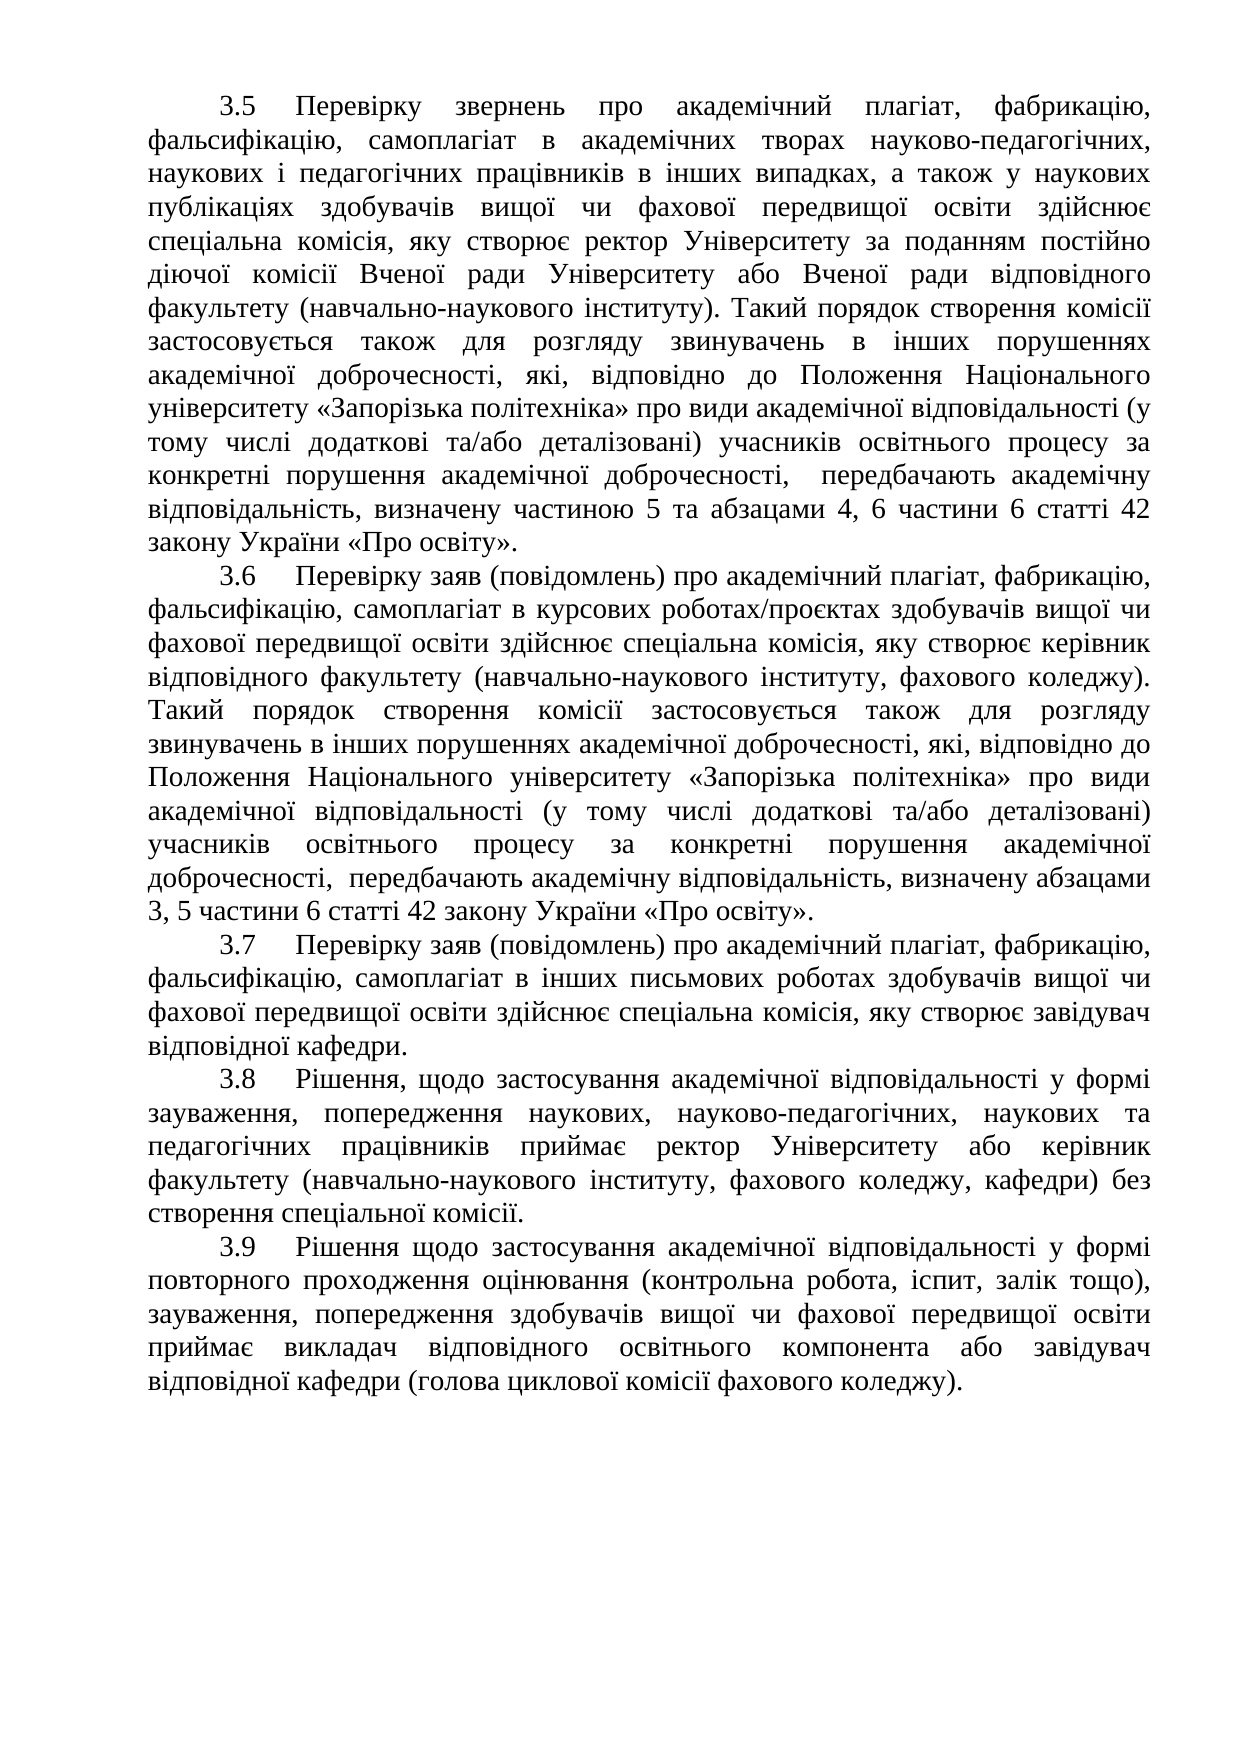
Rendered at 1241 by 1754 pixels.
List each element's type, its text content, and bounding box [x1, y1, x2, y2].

list Рішення щодо застосування академічної відповідальності у формі повторного проходження оцінювання (контрольна робота, іспит, залік тощо), зауваження, попередження здобувачів вищої чи фахової передвищої освіти приймає викладач відповідного освітнього компонента або завідувач відповідної кафедри (голова циклової комісії фахового коледжу). [148, 1229, 1152, 1397]
list Перевірку заяв (повідомлень) про академічний плагіат, фабрикацію, фальсифікацію, самоплагіат в інших письмових роботах здобувачів вищої чи фахової передвищої освіти здійснює спеціальна комісія, яку створює завідувач відповідної кафедри. [148, 927, 1152, 1061]
list Рішення, щодо застосування академічної відповідальності у формі зауваження, попередження наукових, науково-педагогічних, наукових та педагогічних працівників приймає ректор Університету або керівник факультету (навчально-наукового інституту, фахового коледжу, кафедри) без створення спеціальної комісії. [148, 1061, 1152, 1229]
list Перевірку заяв (повідомлень) про академічний плагіат, фабрикацію, фальсифікацію, самоплагіат в курсових роботах/проєктах здобувачів вищої чи фахової передвищої освіти здійснює спеціальна комісія, яку створює керівник відповідного факультету (навчально-наукового інституту, фахового коледжу). Такий порядок створення комісії застосовується також для розгляду звинувачень в інших порушеннях академічної доброчесності, які, відповідно до Положення Національного університету «Запорізька політехніка» про види академічної відповідальності (у тому числі додаткові та/або деталізовані) учасників освітнього процесу за конкретні порушення академічної доброчесності, передбачають академічну відповідальність, визначену абзацами 3, 5 частини 6 статті 42 закону України «Про освіту». [148, 558, 1152, 927]
list Перевірку звернень про академічний плагіат, фабрикацію, фальсифікацію, самоплагіат в академічних творах науково-педагогічних, наукових і педагогічних працівників в інших випадках, а також у наукових публікаціях здобувачів вищої чи фахової передвищої освіти здійснює спеціальна комісія, яку створює ректор Університету за поданням постійно діючої комісії Вченої ради Університету або Вченої ради відповідного факультету (навчально-наукового інституту). Такий порядок створення комісії застосовується також для розгляду звинувачень в інших порушеннях академічної доброчесності, які, відповідно до Положення Національного університету «Запорізька політехніка» про види академічної відповідальності (у тому числі додаткові та/або деталізовані) учасників освітнього процесу за конкретні порушення академічної доброчесності, передбачають академічну відповідальність, визначену частиною 5 та абзацами 4, 6 частини 6 статті 42 закону України «Про освіту». [148, 88, 1152, 558]
